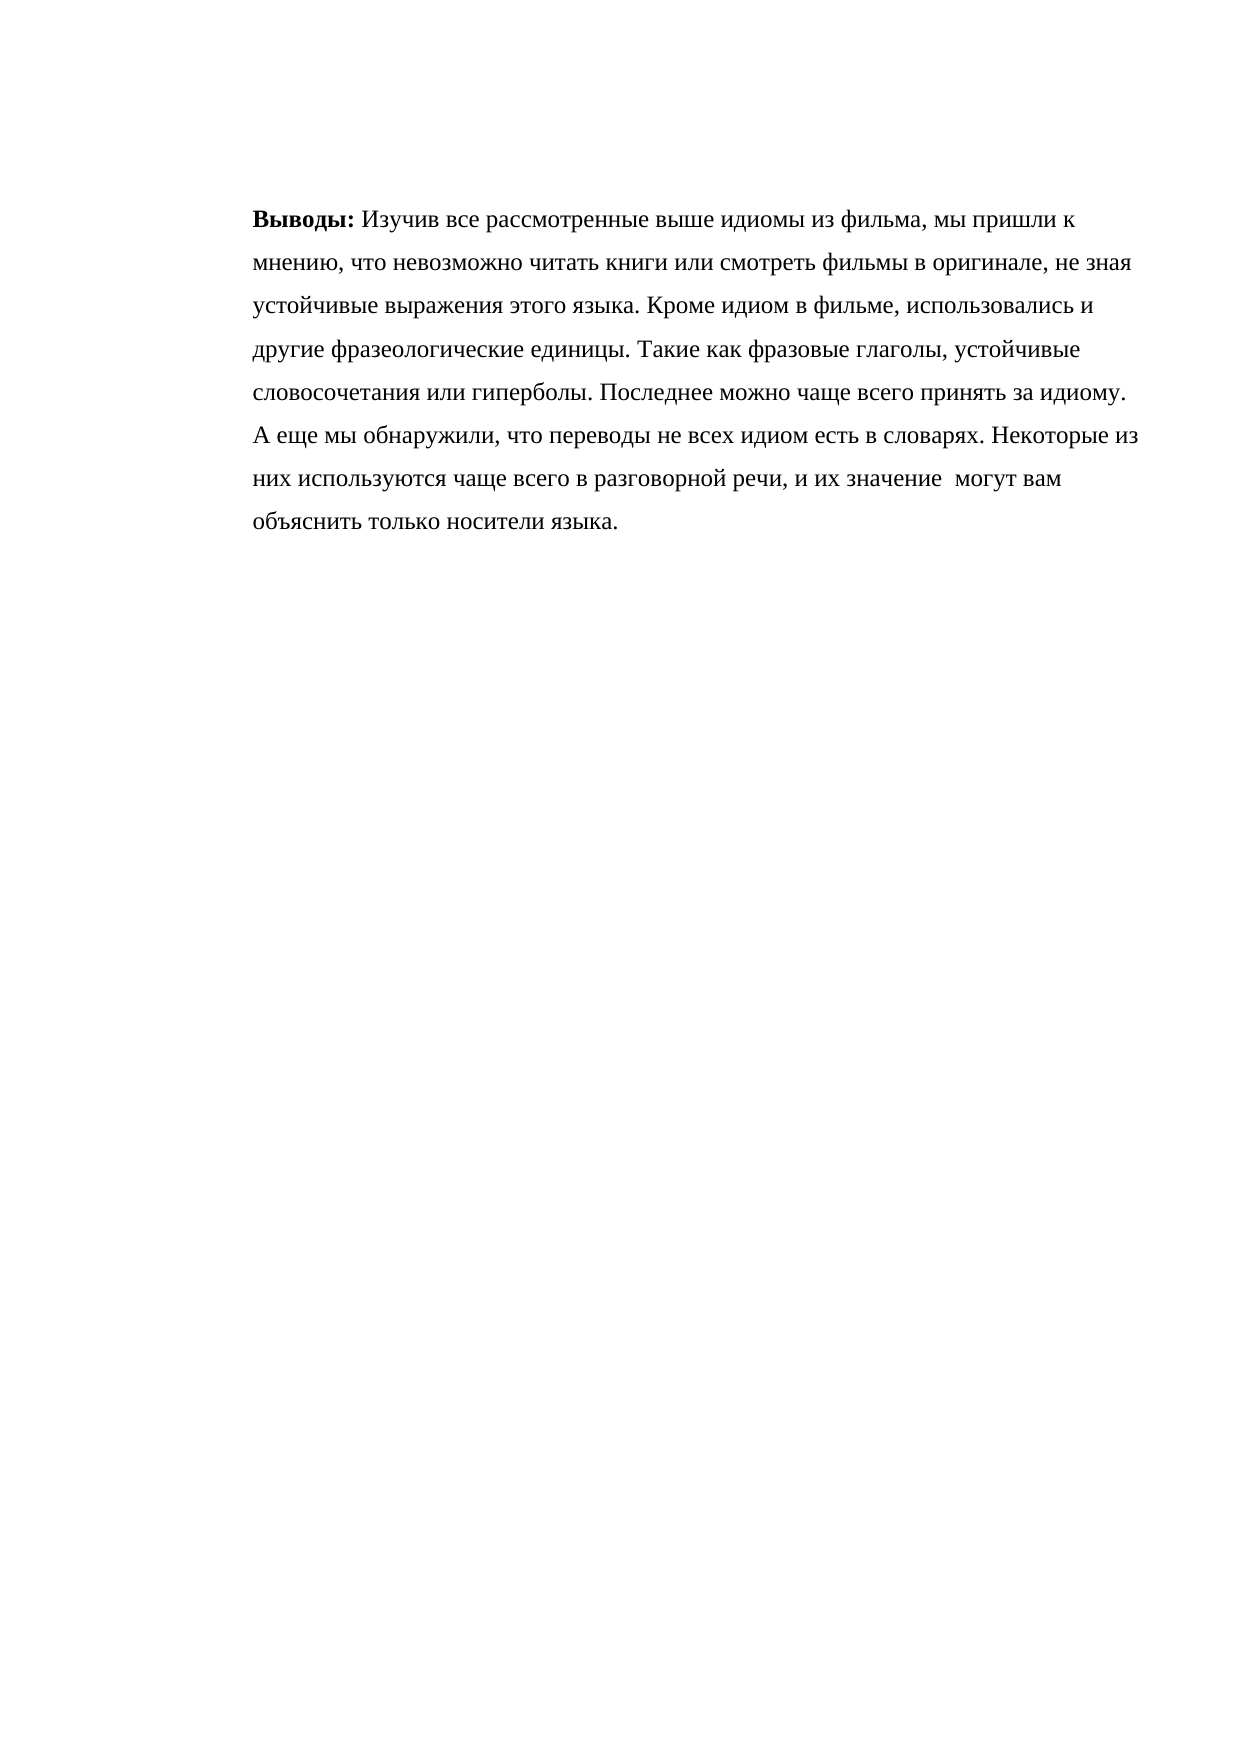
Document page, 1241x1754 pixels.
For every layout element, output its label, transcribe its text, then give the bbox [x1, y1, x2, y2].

list Выводы: Изучив все рассмотренные выше идиомы из фильма, мы пришли к мнению, что невозможно читать книги или смотреть фильмы в оригинале, не зная устойчивые выражения этого языка. Кроме идиом в фильме, использовались и другие фразеологические единицы. Такие как фразовые глаголы, устойчивые словосочетания или гиперболы. Последнее можно чаще всего принять за идиому. А еще мы обнаружили, что переводы не всех идиом есть в словарях. Некоторые из них используются чаще всего в разговорной речи, и их значение могут вам объяснить только носители языка. [252, 204, 1152, 535]
